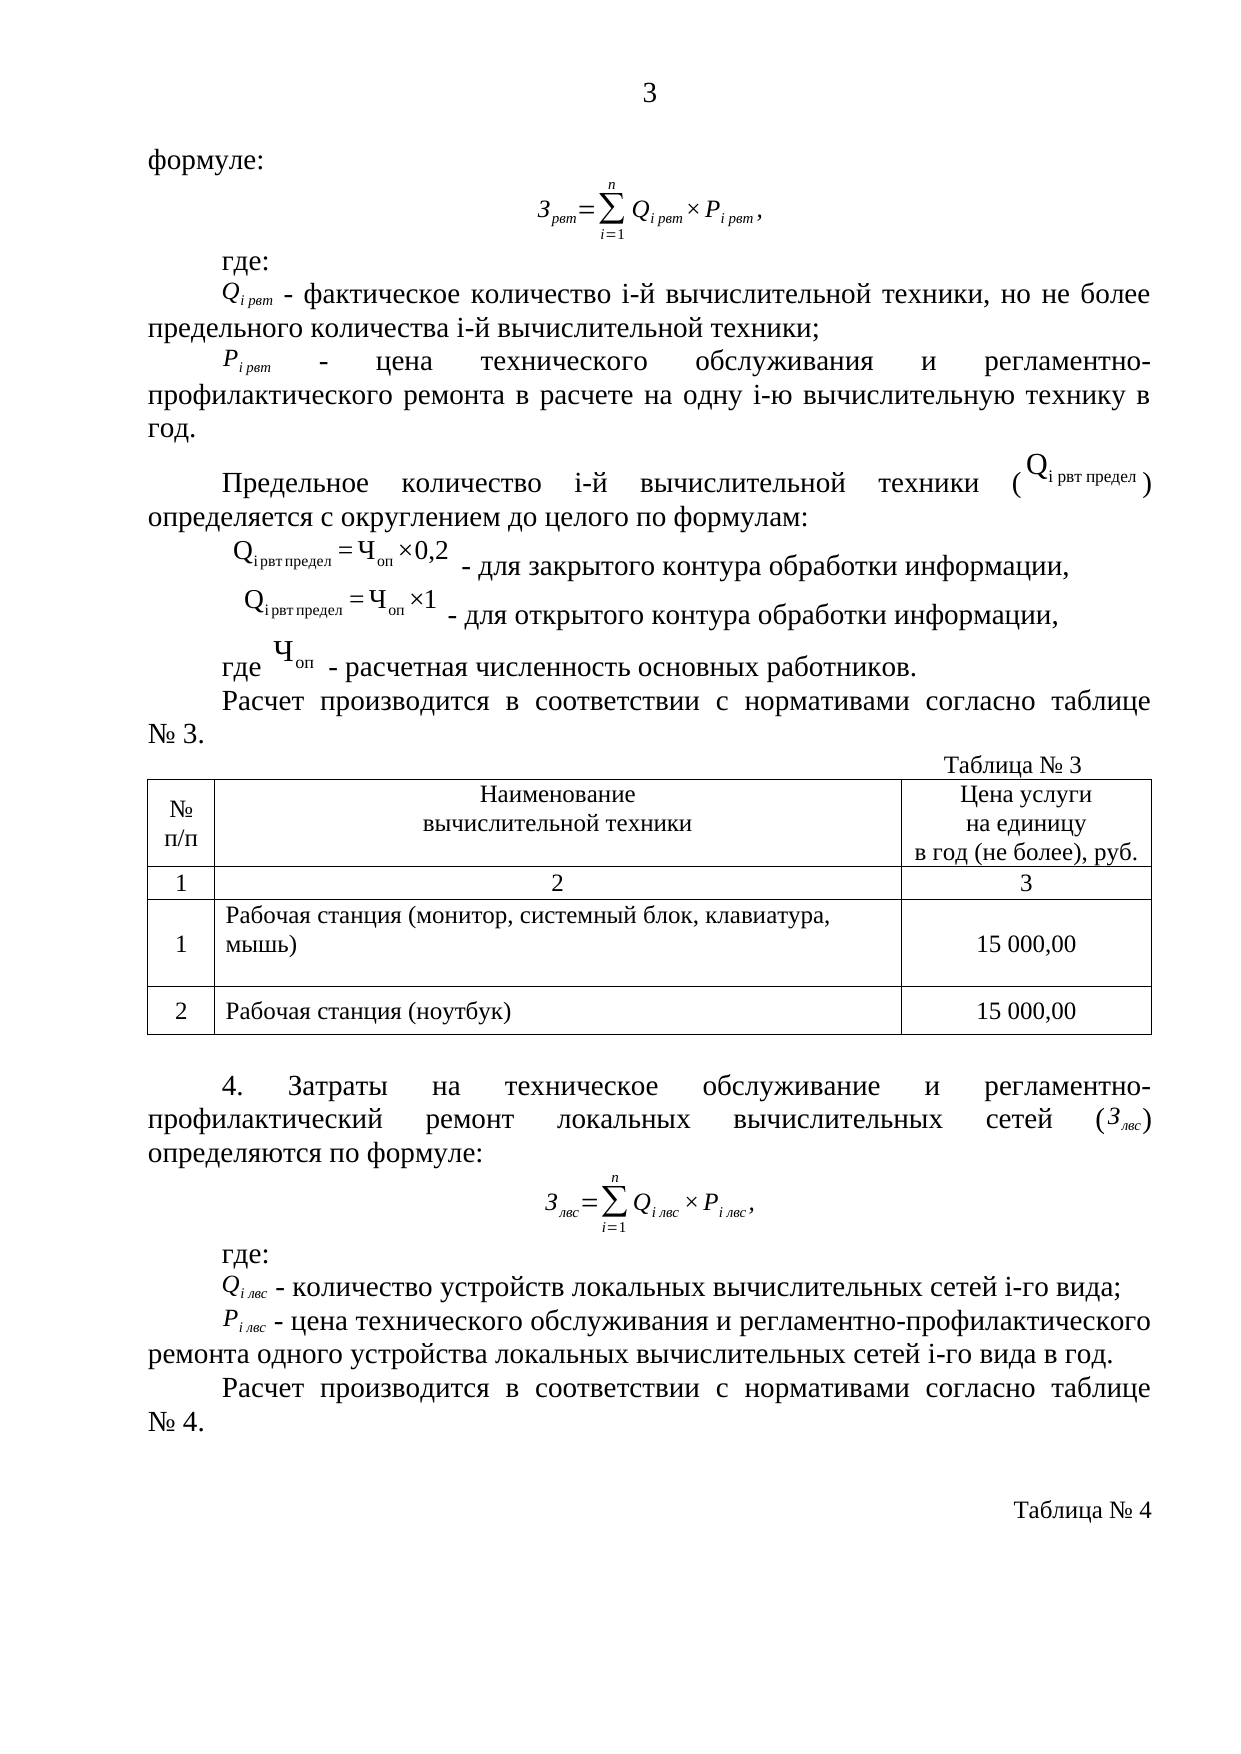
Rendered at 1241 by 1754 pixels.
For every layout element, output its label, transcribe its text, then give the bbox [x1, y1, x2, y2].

table_cell 15 000,00 [902, 987, 1151, 1033]
table_header № п/п [148, 780, 214, 866]
text - для закрытого контура обработки информации, [148, 532, 1152, 581]
table_cell 2 [215, 867, 901, 899]
text 4. Затраты на техническое обслуживание и регламентно-профилактический ремонт локальных вычислительных сетей () определяются по формуле: [148, 1068, 1152, 1169]
text где - расчетная численность основных работников. [148, 631, 1152, 683]
table_cell 1 [148, 900, 214, 986]
text где: [148, 1236, 1152, 1269]
table_cell 1 [148, 867, 214, 899]
table_header Наименование вычислительной техники [215, 780, 901, 866]
text Расчет производится в соответствии с нормативами согласно таблице № 4. [148, 1370, 1152, 1437]
text - количество устройств локальных вычислительных сетей i-го вида; [148, 1269, 1152, 1303]
text Предельное количество i-й вычислительной техники () определяется с округлением до целого по формулам: [148, 444, 1152, 532]
text Расчет производится в соответствии с нормативами согласно таблице № 3. [148, 683, 1152, 750]
table_cell 2 [148, 987, 214, 1033]
text - для открытого контура обработки информации, [148, 581, 1152, 631]
text - фактическое количество i-й вычислительной техники, но не более предельного количества i-й вычислительной техники; [148, 276, 1152, 343]
text - цена технического обслуживания и регламентно-профилактического ремонта одного устройства локальных вычислительных сетей i-го вида в год. [148, 1303, 1152, 1370]
table_cell 15 000,00 [902, 900, 1151, 986]
table_cell Рабочая станция (монитор, системный блок, клавиатура, мышь) [215, 900, 901, 986]
text где: [148, 243, 1152, 276]
table_cell 3 [902, 867, 1151, 899]
text Таблица № 3 [148, 750, 1152, 778]
text Таблица № 4 [148, 1495, 1152, 1523]
table_header Цена услуги на единицу в год (не более), руб. [902, 780, 1151, 866]
text - цена технического обслуживания и регламентно-профилактического ремонта в расчете на одну i-ю вычислительную технику в год. [148, 343, 1152, 444]
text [148, 142, 1152, 176]
table_cell Рабочая станция (ноутбук) [215, 987, 901, 1033]
